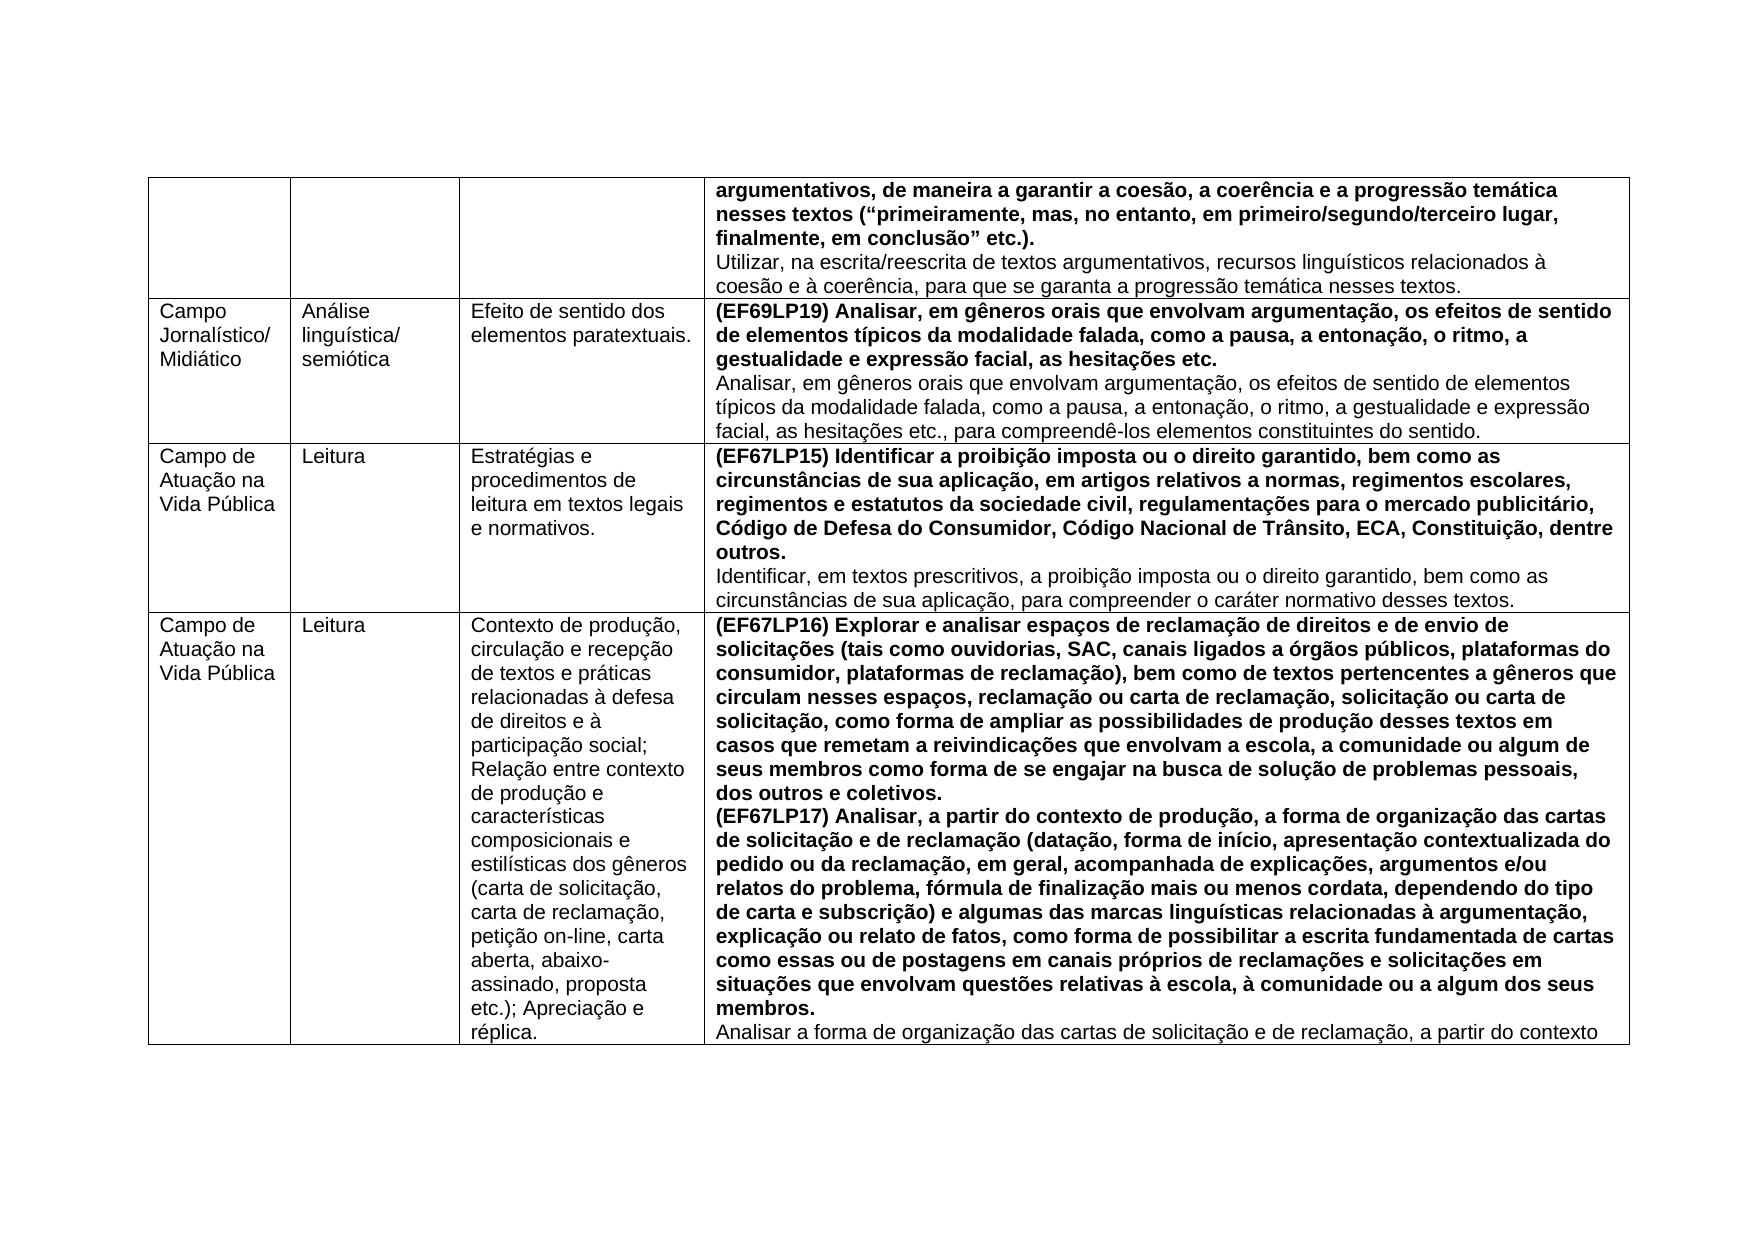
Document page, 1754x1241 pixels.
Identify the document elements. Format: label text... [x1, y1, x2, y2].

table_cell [460, 613, 704, 1044]
table_cell Efeito de sentido dos elementos paratextuais. [460, 299, 704, 443]
table_cell Leitura [291, 613, 459, 1044]
table_cell Campo Jornalístico/ Midiático [149, 299, 290, 443]
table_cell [460, 178, 704, 298]
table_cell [149, 178, 290, 298]
table_cell Campo de Atuação na Vida Pública [149, 444, 290, 612]
table_cell Estratégias e procedimentos de leitura em textos legais e normativos. [460, 444, 704, 612]
table_cell Análise linguística/ semiótica [291, 299, 459, 443]
table_cell (EF69LP19) Analisar, em gêneros orais que envolvam argumentação, os efeitos de sentido de elementos típicos da modalidade falada, como a pausa, a entonação, o ritmo, a gestualidade e expressão facial, as hesitações etc. Analisar, em gêneros orais que envolvam argumentação, os efeitos de sentido de elementos típicos da modalidade falada, como a pausa, a entonação, o ritmo, a gestualidade e expressão facial, as hesitações etc., para compreendê-los elementos constituintes do sentido. [705, 299, 1629, 443]
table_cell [291, 178, 459, 298]
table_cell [149, 613, 290, 1044]
table_cell Leitura [291, 444, 459, 612]
table_cell (EF67LP15) Identificar a proibição imposta ou o direito garantido, bem como as circunstâncias de sua aplicação, em artigos relativos a normas, regimentos escolares, regimentos e estatutos da sociedade civil, regulamentações para o mercado publicitário, Código de Defesa do Consumidor, Código Nacional de Trânsito, ECA, Constituição, dentre outros. Identificar, em textos prescritivos, a proibição imposta ou o direito garantido, bem como as circunstâncias de sua aplicação, para compreender o caráter normativo desses textos. [705, 444, 1629, 612]
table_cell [705, 178, 1629, 298]
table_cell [705, 613, 1629, 1044]
